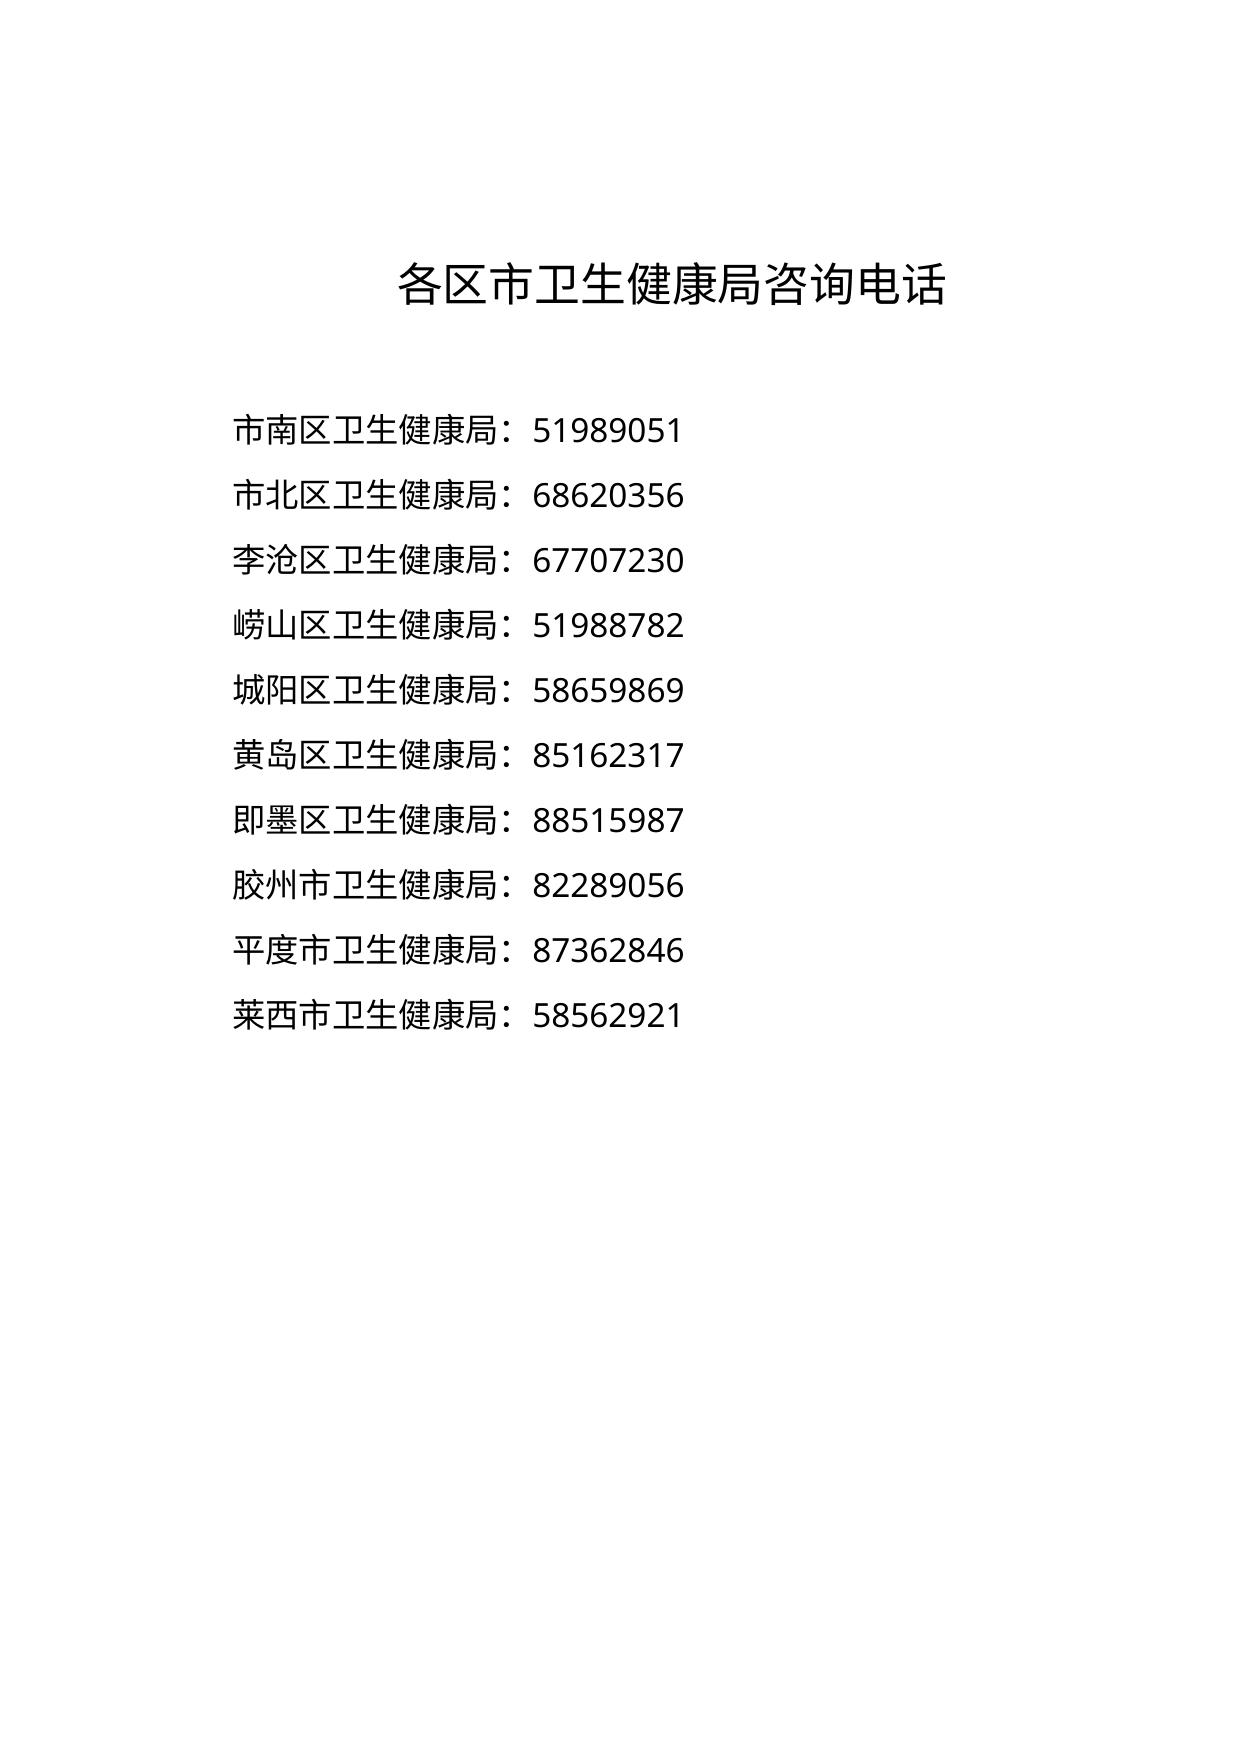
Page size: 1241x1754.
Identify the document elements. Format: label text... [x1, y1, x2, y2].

text 李沧区卫生健康局：67707230 [165, 525, 1087, 590]
text 市南区卫生健康局：51989051 [165, 395, 1087, 460]
text 黄岛区卫生健康局：85162317 [165, 720, 1087, 785]
text 即墨区卫生健康局：88515987 [165, 785, 1087, 850]
text 市北区卫生健康局：68620356 [165, 460, 1087, 525]
text 莱西市卫生健康局：58562921 [165, 980, 1087, 1045]
text 崂山区卫生健康局：51988782 [165, 590, 1087, 655]
text 城阳区卫生健康局：58659869 [165, 655, 1087, 720]
text 平度市卫生健康局：87362846 [165, 915, 1087, 980]
text 各区市卫生健康局咨询电话 [165, 233, 1087, 330]
text 胶州市卫生健康局：82289056 [165, 850, 1087, 915]
